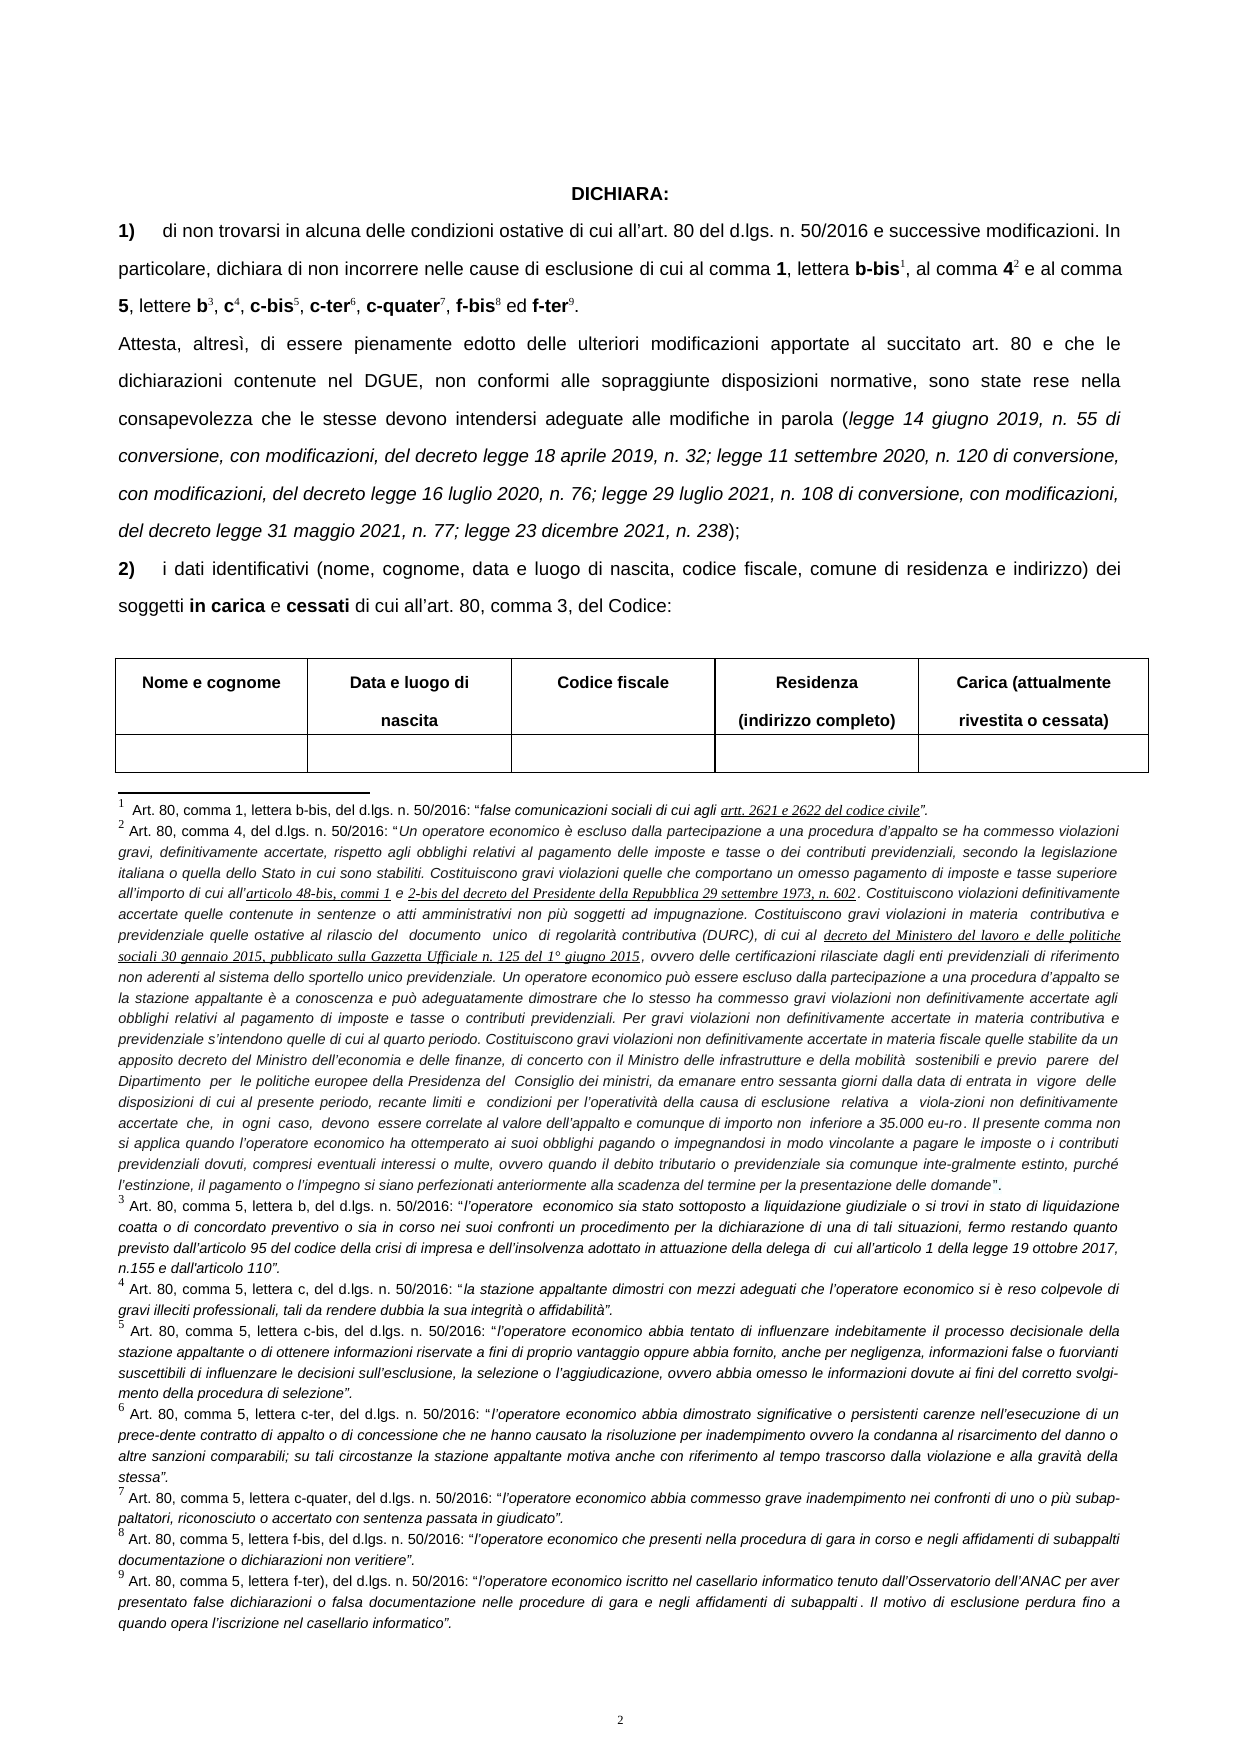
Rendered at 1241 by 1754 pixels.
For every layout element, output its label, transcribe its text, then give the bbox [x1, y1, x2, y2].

table_header Data e luogo di nascita [308, 659, 511, 734]
table_cell [116, 735, 307, 772]
text DICHIARA: [118, 170, 1122, 208]
table_cell [919, 735, 1148, 772]
table_cell [716, 735, 918, 772]
list i dati identificativi (nome, cognome, data e luogo di nascita, codice fiscale, comune di residenza e indirizzo) dei soggetti in carica e cessati di cui all’art. 80, comma 3, del Codice: [118, 545, 1122, 620]
list di non trovarsi in alcuna delle condizioni ostative di cui all’art. 80 del d.lgs. n. 50/2016 e successive modificazioni. In particolare, dichiara di non incorrere nelle cause di esclusione di cui al comma 1, lettera b-bis, al comma 4 e al comma 5, lettere b, c, c-bis, c-ter, c-quater, f-bis ed f-ter. [118, 208, 1122, 320]
table_header Residenza (indirizzo completo) [716, 659, 918, 734]
text Attesta, altresì, di essere pienamente edotto delle ulteriori modificazioni apportate al succitato art. 80 e che le dichiarazioni contenute nel DGUE, non conformi alle sopraggiunte disposizioni normative, sono state rese nella consapevolezza che le stesse devono intendersi adeguate alle modifiche in parola (legge 14 giugno 2019, n. 55 di conversione, con modificazioni, del decreto legge 18 aprile 2019, n. 32; legge 11 settembre 2020, n. 120 di conversione, con modificazioni, del decreto legge 16 luglio 2020, n. 76; legge 29 luglio 2021, n. 108 di conversione, con modificazioni, del decreto legge 31 maggio 2021, n. 77; legge 23 dicembre 2021, n. 238); [118, 320, 1122, 545]
table_header Carica (attualmente rivestita o cessata) [919, 659, 1148, 734]
table_cell [512, 735, 714, 772]
table_cell [308, 735, 511, 772]
table_header Nome e cognome [116, 659, 307, 734]
table_header Codice fiscale [512, 659, 714, 734]
